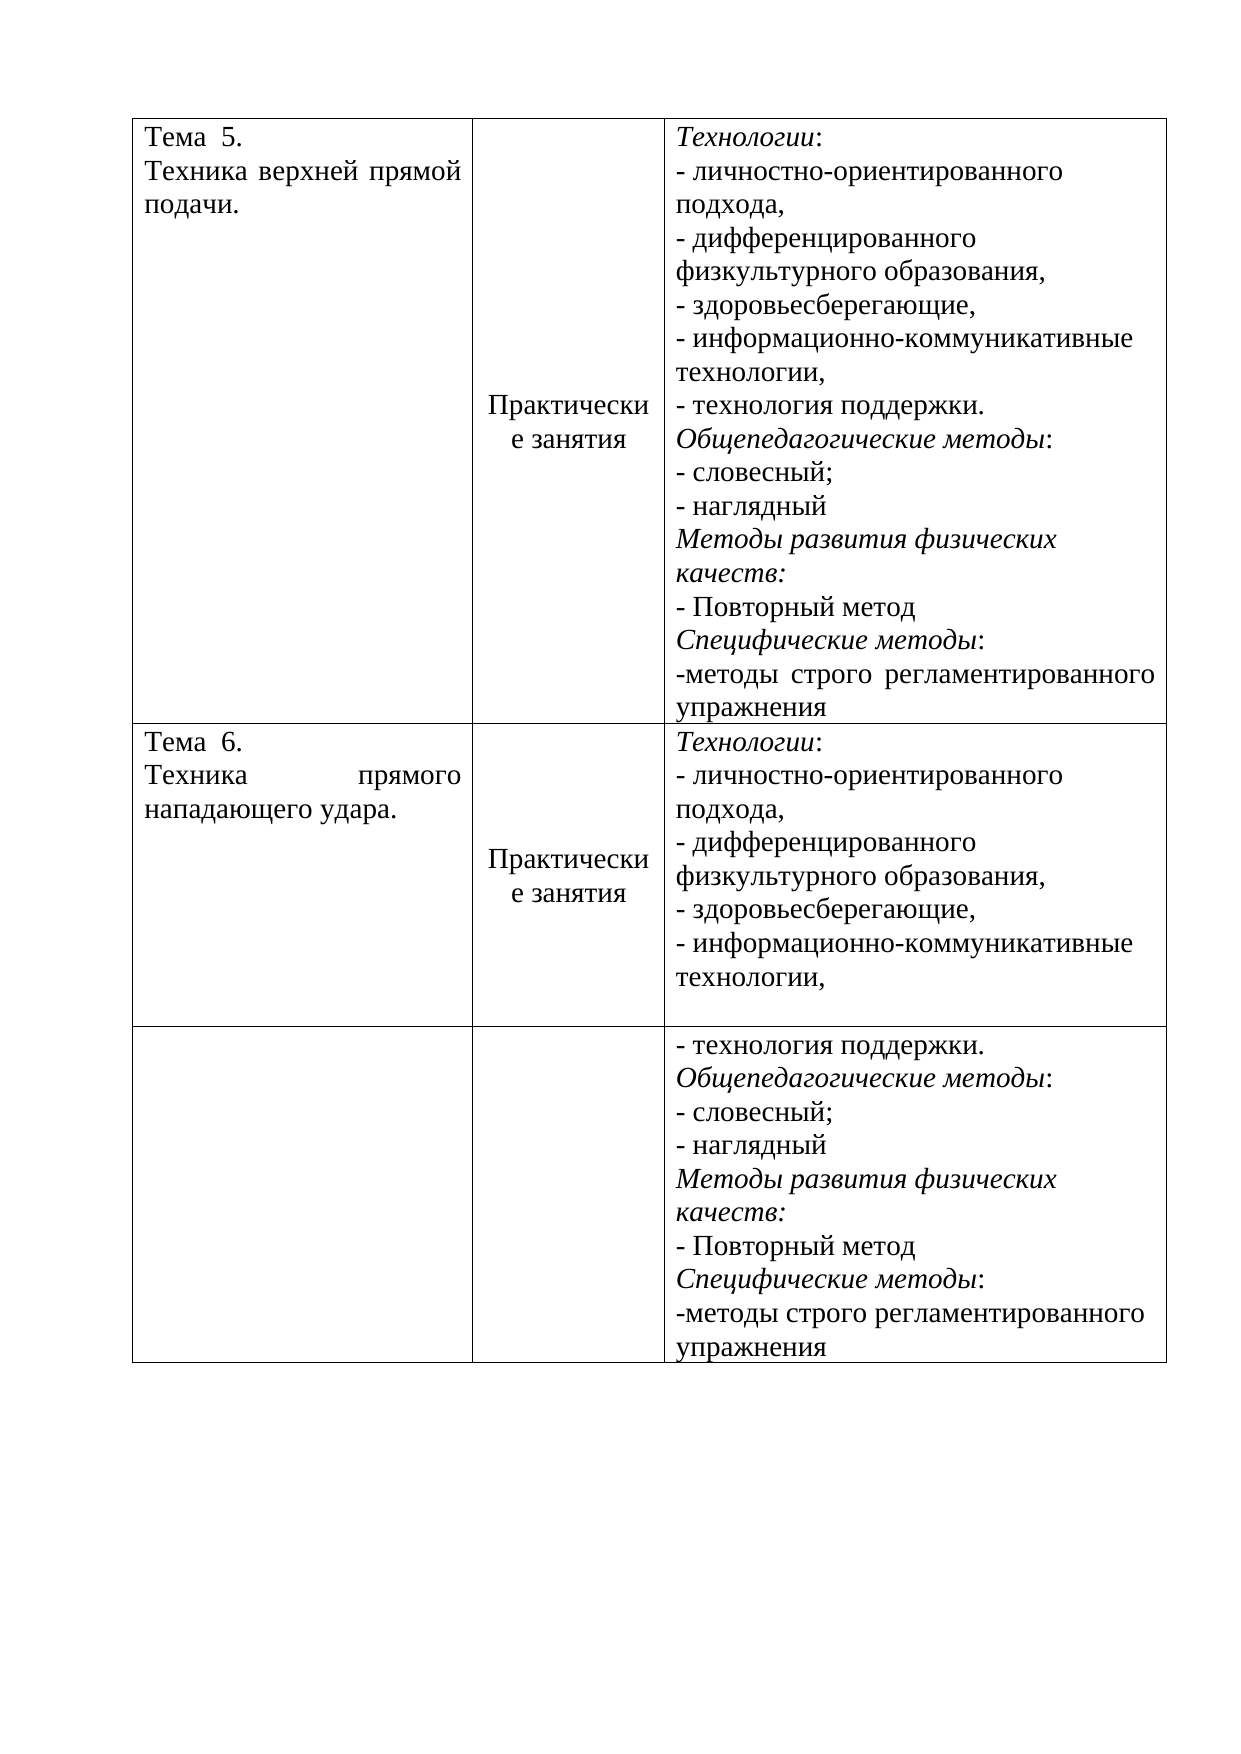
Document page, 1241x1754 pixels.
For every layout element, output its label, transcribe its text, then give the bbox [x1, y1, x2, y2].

table_cell [133, 1027, 472, 1362]
table_cell Практические занятия [473, 724, 664, 1026]
table_cell Тема 6. Техника прямого нападающего удара. [133, 724, 472, 1026]
table_cell Технологии: - личностно-ориентированного подхода, - дифференцированного физкультурного образования, - здоровьесберегающие, - информационно-коммуникативные технологии, [665, 724, 1166, 1026]
table_cell Технологии: - личностно-ориентированного подхода, - дифференцированного физкультурного образования, - здоровьесберегающие, - информационно-коммуникативные технологии, - технология поддержки. Общепедагогические методы: - словесный; - наглядный Методы развития физических качеств: - Повторный метод Специфические методы: -методы строго регламентированного упражнения [665, 119, 1166, 723]
table_cell Тема 5. Техника верхней прямой подачи. [133, 119, 472, 723]
table_cell [473, 1027, 664, 1362]
table_cell - технология поддержки. Общепедагогические методы: - словесный; - наглядный Методы развития физических качеств: - Повторный метод Специфические методы: -методы строго регламентированного упражнения [665, 1027, 1166, 1362]
table_cell Практические занятия [473, 119, 664, 723]
